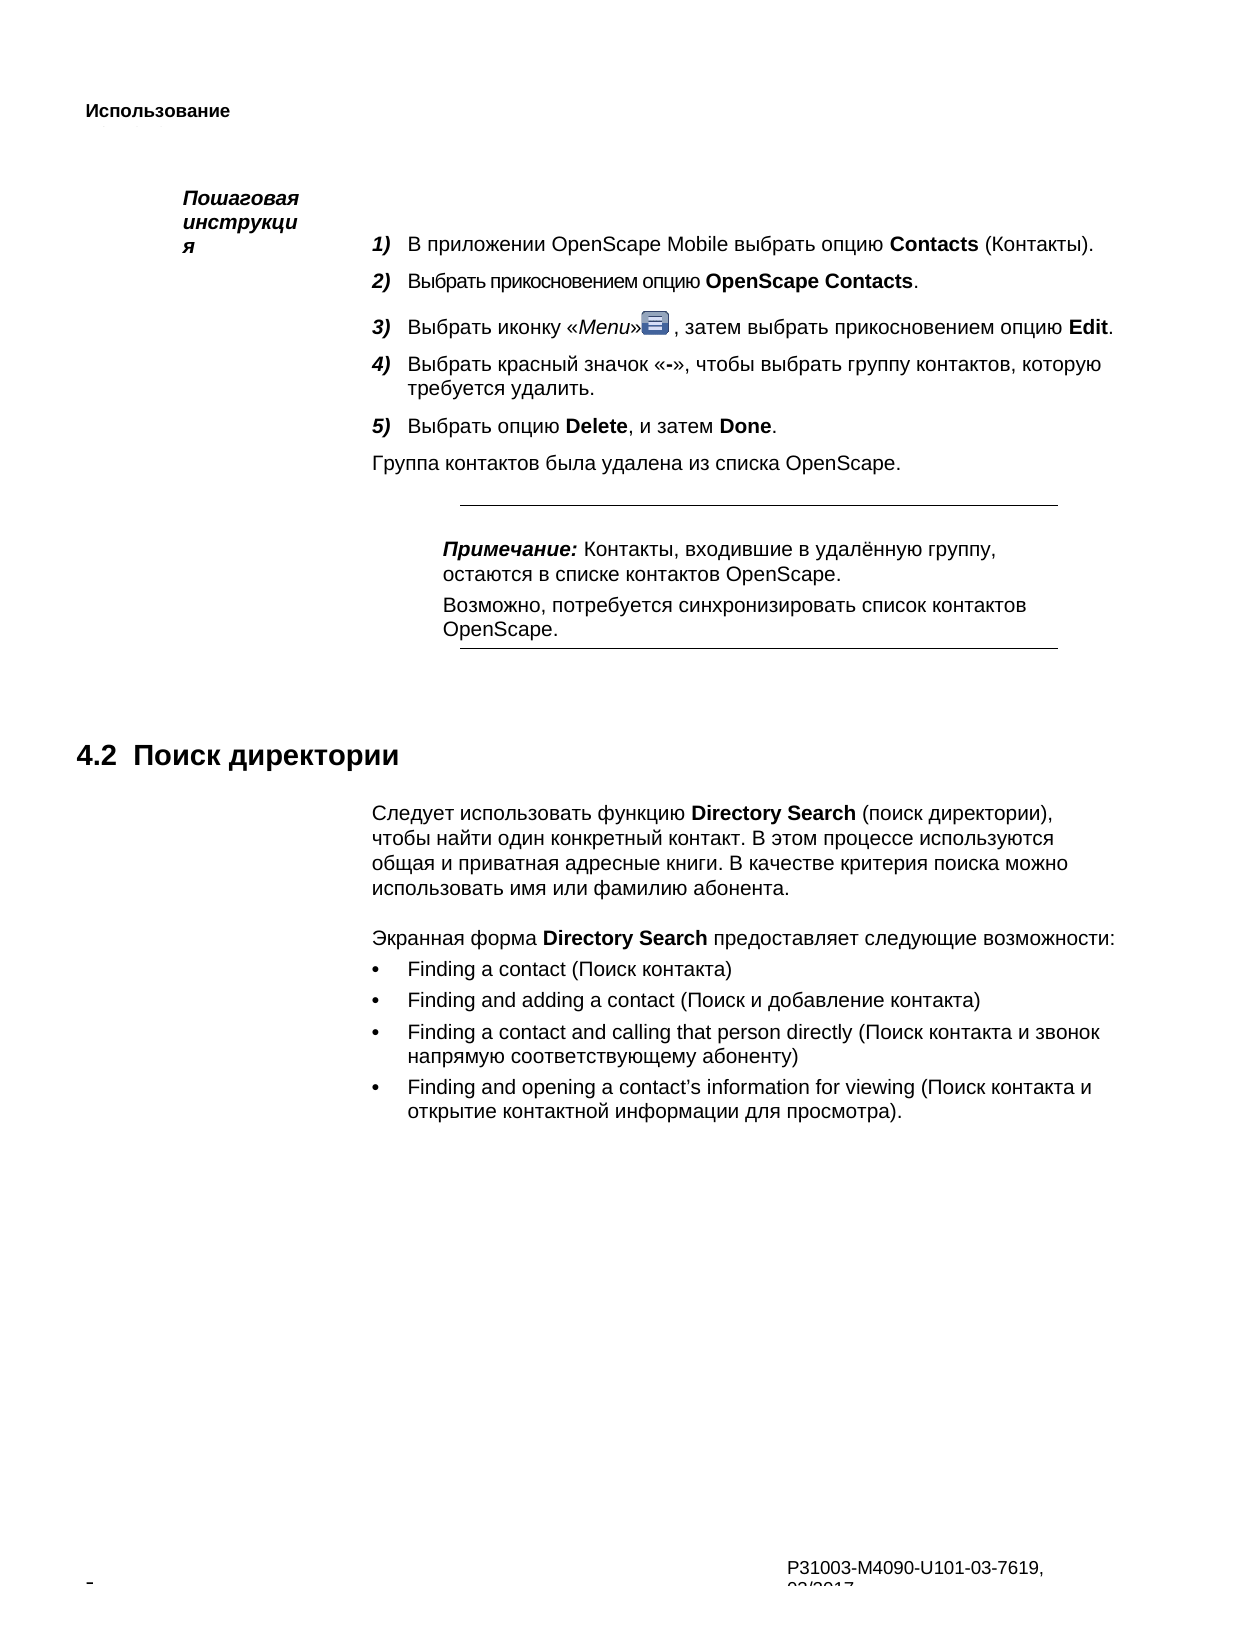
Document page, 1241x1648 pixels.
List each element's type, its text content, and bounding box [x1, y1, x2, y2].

subtitle Пошаговая инструкция [183, 186, 308, 258]
subtitle Поиск директории [76, 738, 1121, 772]
list Выбрать красный значок «-», чтобы выбрать группу контактов, которую требуется удалить. [372, 352, 1121, 400]
text Группа контактов была удалена из списка OpenScape. [372, 451, 1121, 475]
list Finding a contact and calling that person directly (Поиск контакта и звонок напрямую соответствующему абоненту) [372, 1019, 1121, 1067]
list В приложении OpenScape Mobile выбрать опцию Contacts (Контакты). [372, 231, 1121, 255]
list Выбрать иконку «Menu», затем выбрать прикосновением опцию Edit. [372, 311, 1121, 338]
list Выбрать опцию Delete, и затем Done. [372, 413, 1121, 437]
list Finding and opening a contact’s information for viewing (Поиск контакта и открытие контактной информации для просмотра). [372, 1075, 1121, 1123]
text Возможно, потребуется синхронизировать список контактов OpenScape. [443, 593, 1121, 641]
list Finding and adding a contact (Поиск и добавление контакта) [372, 988, 1121, 1012]
list Выбрать прикосновением опцию OpenScape Contacts. [372, 269, 1121, 293]
picture [641, 311, 674, 335]
text Следует использовать функцию Directory Search (поиск директории), чтобы найти один конкретный контакт. В этом процессе используются общая и приватная адресные книги. В качестве критерия поиска можно использовать имя или фамилию абонента. [372, 801, 1108, 900]
list Finding a contact (Поиск контакта) [372, 957, 1121, 981]
text Примечание: Контакты, входившие в удалённую группу, остаются в списке контактов OpenScape. [443, 537, 1035, 586]
text Экранная форма Directory Search предоставляет следующие возможности: [372, 926, 1121, 950]
